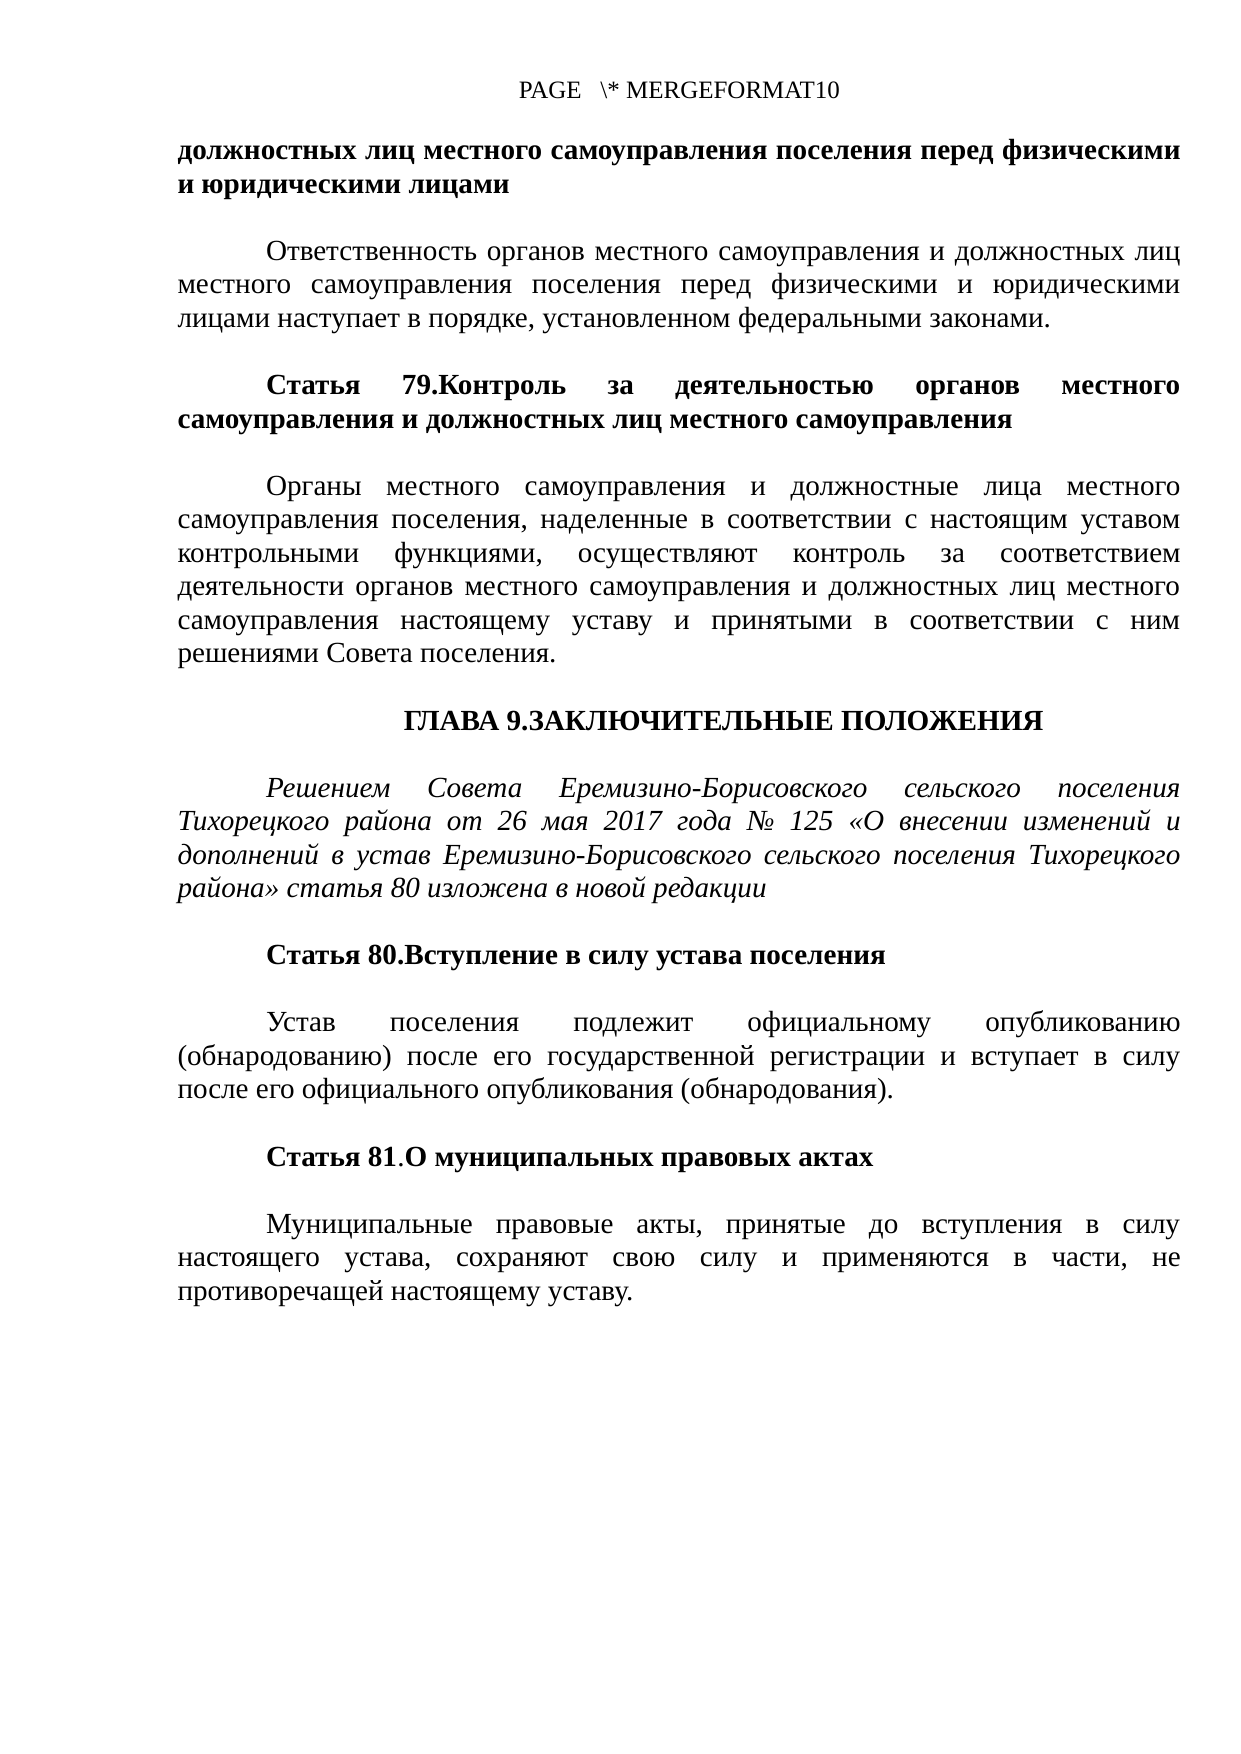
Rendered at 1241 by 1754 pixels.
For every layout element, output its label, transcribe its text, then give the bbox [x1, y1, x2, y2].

text Устав поселения подлежит официальному опубликованию (обнародованию) после его государственной регистрации и вступает в силу после его официального опубликования (обнародования). [177, 1004, 1181, 1105]
text Ответственность органов местного самоуправления и должностных лиц местного самоуправления поселения перед физическими и юридическими лицами наступает в порядке, установленном федеральными законами. [177, 233, 1181, 334]
text Решением Совета Еремизино-Борисовского сельского поселения Тихорецкого района от 26 мая 2017 года № 125 «О внесении изменений и дополнений в устав Еремизино-Борисовского сельского поселения Тихорецкого района» статья 80 изложена в новой редакции [177, 770, 1181, 904]
text ГЛАВА 9.ЗАКЛЮЧИТЕЛЬНЫЕ ПОЛОЖЕНИЯ [177, 703, 1181, 736]
text Статья 80.Вступление в силу устава поселения [177, 937, 1181, 971]
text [177, 132, 1181, 199]
text Статья 81.О муниципальных правовых актах [177, 1139, 1181, 1172]
text Статья 79.Контроль за деятельностью органов местного самоуправления и должностных лиц местного самоуправления [177, 367, 1181, 434]
text Органы местного самоуправления и должностные лица местного самоуправления поселения, наделенные в соответствии с настоящим уставом контрольными функциями, осуществляют контроль за соответствием деятельности органов местного самоуправления и должностных лиц местного самоуправления настоящему уставу и принятыми в соответствии с ним решениями Совета поселения. [177, 468, 1181, 669]
text Муниципальные правовые акты, принятые до вступления в силу настоящего устава, сохраняют свою силу и применяются в части, не противоречащей настоящему уставу. [177, 1206, 1181, 1306]
